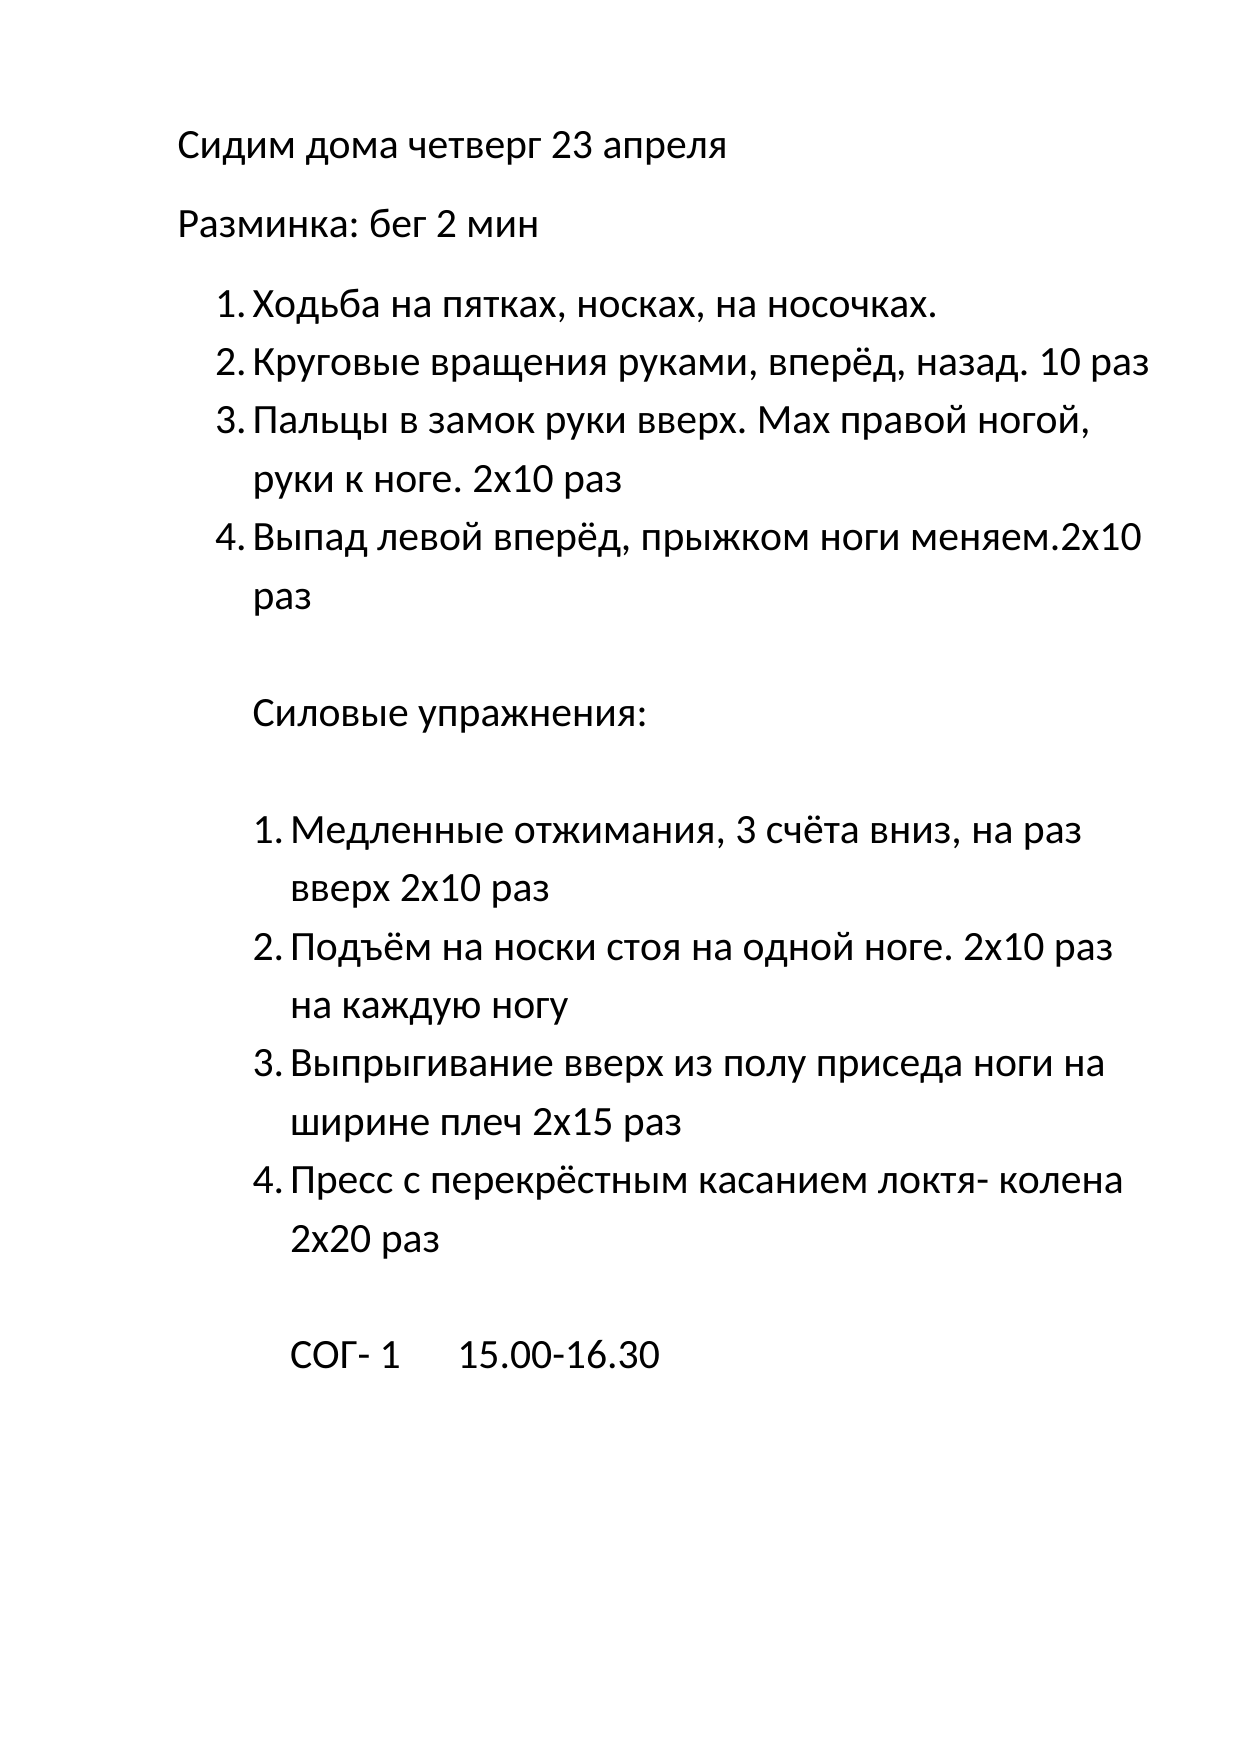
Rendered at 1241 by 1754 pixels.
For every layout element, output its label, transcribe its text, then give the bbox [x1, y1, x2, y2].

list Медленные отжимания, 3 счёта вниз, на раз вверх 2х10 раз [252, 803, 1152, 912]
list Силовые упражнения: [252, 686, 1152, 737]
list Выпад левой вперёд, прыжком ноги меняем.2х10 раз [215, 510, 1152, 620]
text Сидим дома четверг 23 апреля [177, 118, 1152, 169]
text Разминка: бег 2 мин [177, 197, 1152, 248]
list Пальцы в замок руки вверх. Мах правой ногой, руки к ноге. 2х10 раз [215, 393, 1152, 503]
list СОГ- 1 15.00-16.30 [290, 1328, 1152, 1379]
list Пресс с перекрёстным касанием локтя- колена 2х20 раз [252, 1153, 1152, 1262]
list Ходьба на пятках, носках, на носочках. [215, 277, 1152, 327]
list Выпрыгивание вверх из полу приседа ноги на ширине плеч 2х15 раз [252, 1036, 1152, 1146]
list Круговые вращения руками, вперёд, назад. 10 раз [215, 335, 1152, 386]
list Подъём на носки стоя на одной ноге. 2х10 раз на каждую ногу [252, 919, 1152, 1029]
